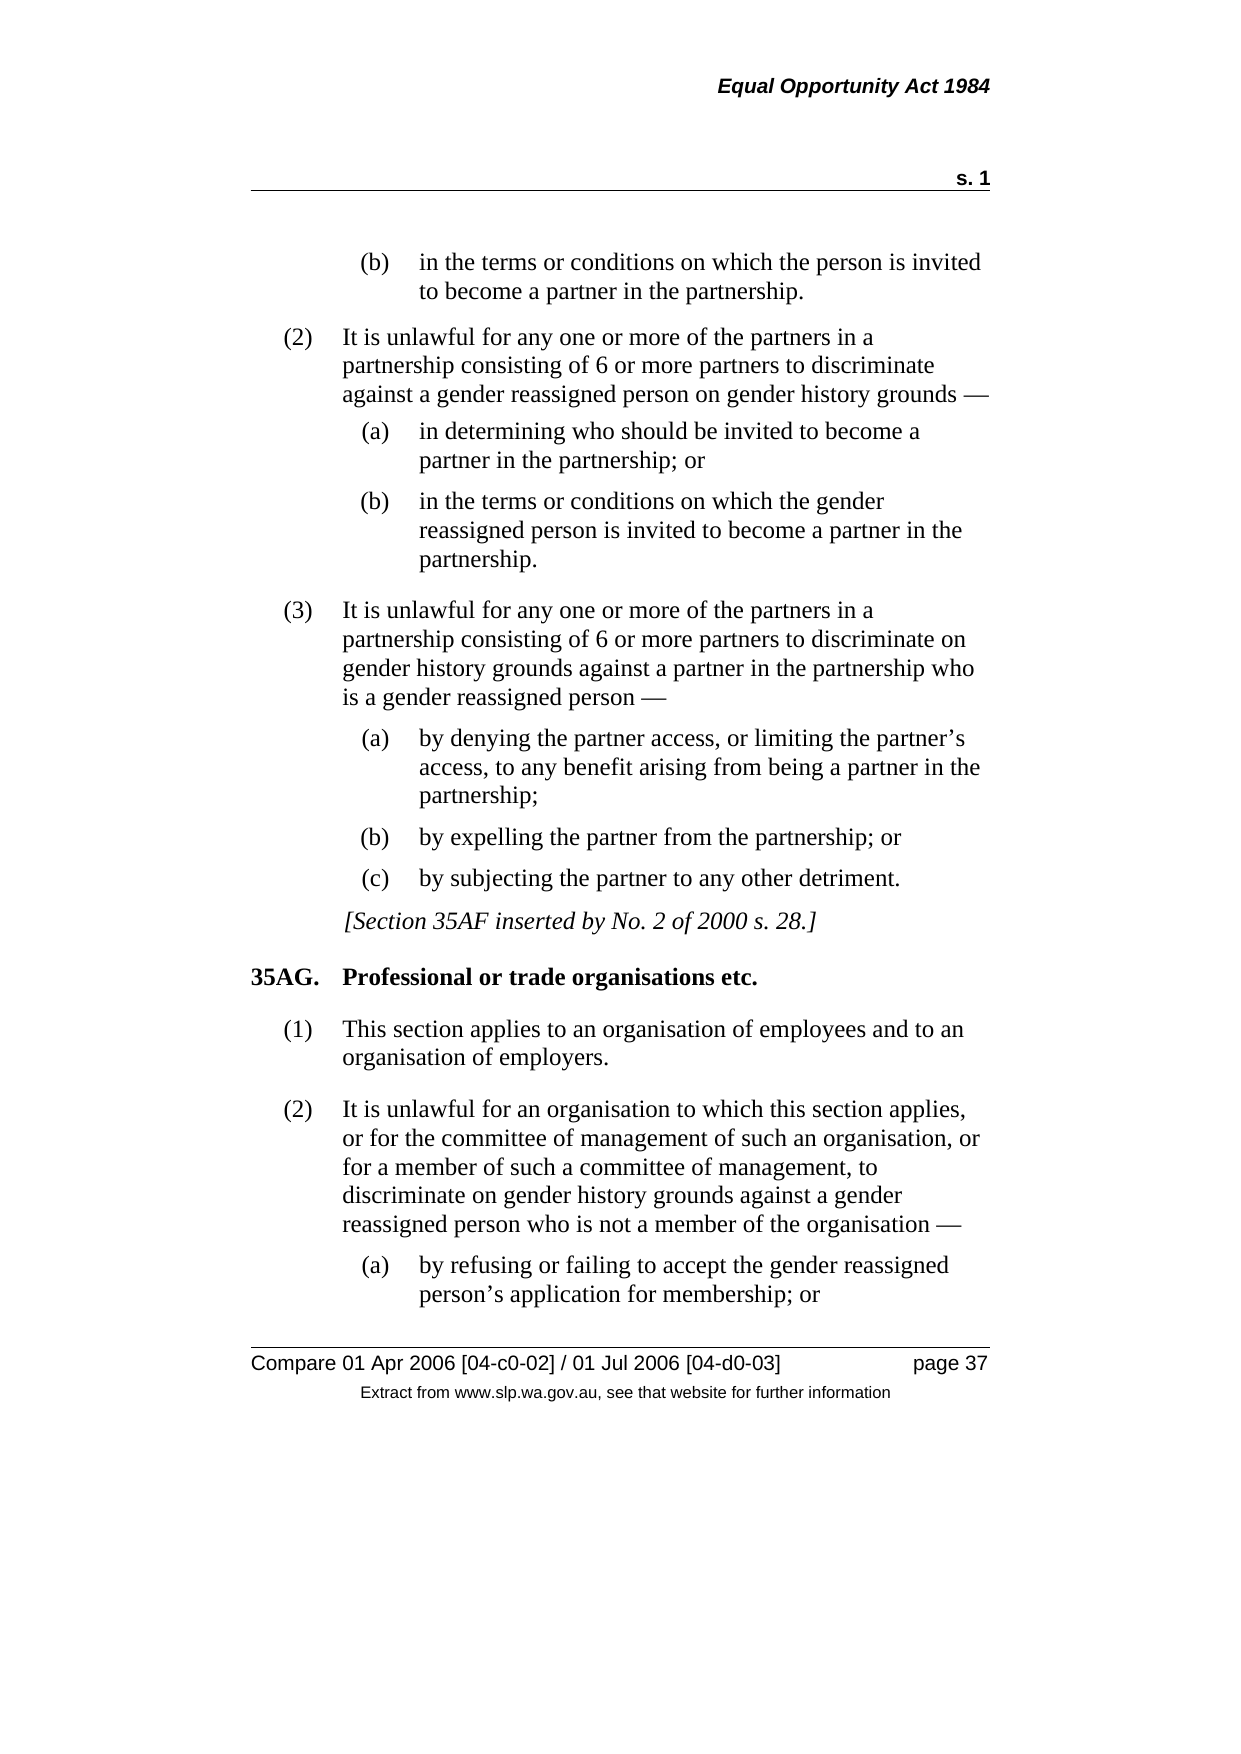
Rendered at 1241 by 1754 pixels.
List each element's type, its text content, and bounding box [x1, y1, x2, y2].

text (a) by denying the partner access, or limiting the partner’s access, to any benefit arising from being a partner in the partnership; [251, 723, 990, 809]
text (b) in the terms or conditions on which the person is invited to become a partner in the partnership. [251, 247, 990, 305]
text (c) by subjecting the partner to any other detriment. [251, 863, 990, 892]
text (2) It is unlawful for any one or more of the partners in a partnership consisting of 6 or more partners to discriminate against a gender reassigned person on gender history grounds — [251, 322, 990, 408]
text (a) by refusing or failing to accept the gender reassigned person’s application for membership; or [251, 1250, 990, 1308]
text (1) This section applies to an organisation of employees and to an organisation of employers. [251, 1014, 990, 1071]
text [Section 35AF inserted by No. 2 of 2000 s. 28.] [251, 906, 990, 935]
text (a) in determining who should be invited to become a partner in the partnership; or [251, 416, 990, 474]
text (b) in the terms or conditions on which the gender reassigned person is invited to become a partner in the partnership. [251, 486, 990, 572]
text (b) by expelling the partner from the partnership; or [251, 822, 990, 850]
subtitle 35AG. Professional or trade organisations etc. [251, 962, 990, 991]
text (3) It is unlawful for any one or more of the partners in a partnership consisting of 6 or more partners to discriminate on gender history grounds against a partner in the partnership who is a gender reassigned person — [251, 595, 990, 710]
text (2) It is unlawful for an organisation to which this section applies, or for the committee of management of such an organisation, or for a member of such a committee of management, to discriminate on gender history grounds against a gender reassigned person who is not a member of the organisation — [251, 1094, 990, 1238]
